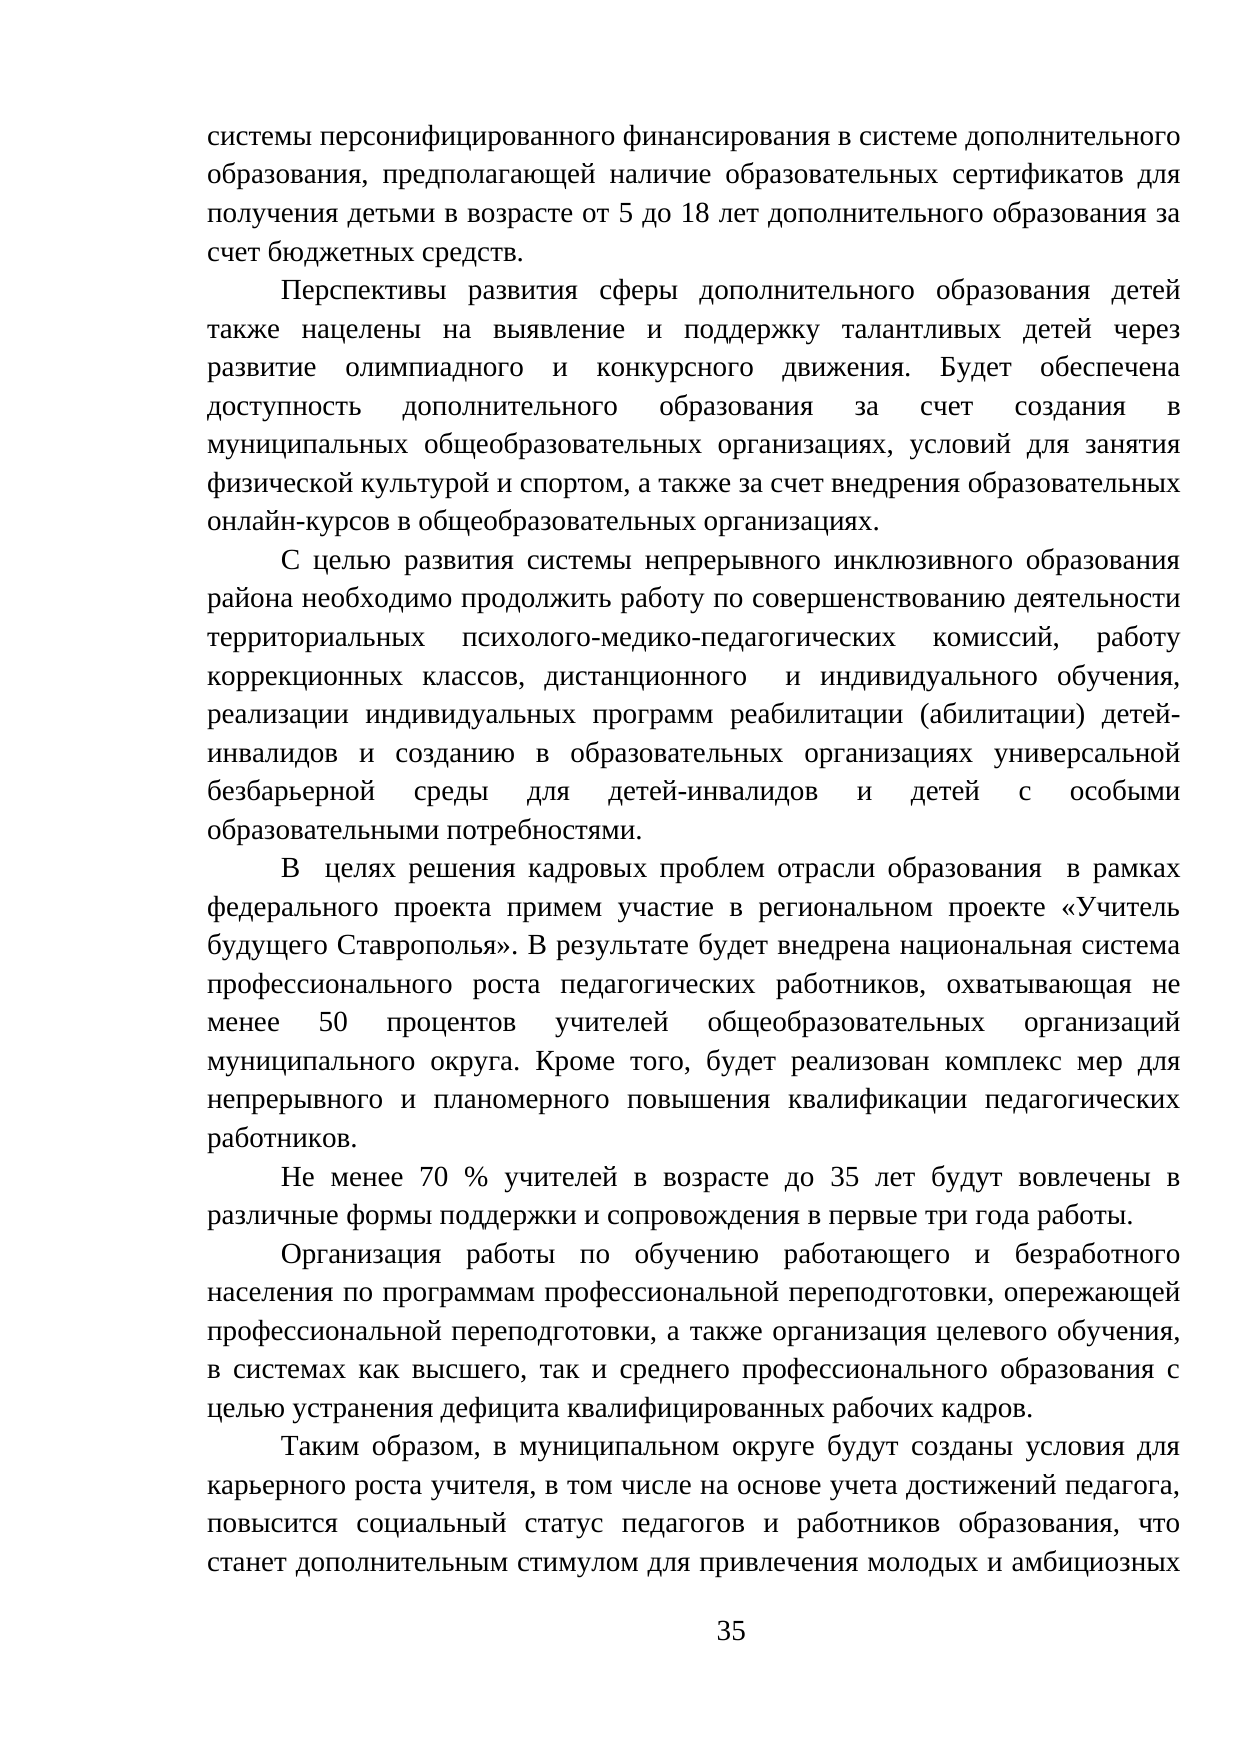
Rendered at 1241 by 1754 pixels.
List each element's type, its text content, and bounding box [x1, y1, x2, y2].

text В целях решения кадровых проблем отрасли образования в рамках федерального проекта примем участие в региональном проекте «Учитель будущего Ставрополья». В результате будет внедрена национальная система профессионального роста педагогических работников, охватывающая не менее 50 процентов учителей общеобразовательных организаций муниципального округа. Кроме того, будет реализован комплекс мер для непрерывного и планомерного повышения квалификации педагогических работников. [207, 850, 1181, 1154]
text Организация работы по обучению работающего и безработного населения по программам профессиональной переподготовки, опережающей профессиональной переподготовки, а также организация целевого обучения, в системах как высшего, так и среднего профессионального образования с целью устранения дефицита квалифицированных рабочих кадров. [207, 1236, 1181, 1423]
text Перспективы развития сферы дополнительного образования детей также нацелены на выявление и поддержку талантливых детей через развитие олимпиадного и конкурсного движения. Будет обеспечена доступность дополнительного образования за счет создания в муниципальных общеобразовательных организациях, условий для занятия физической культурой и спортом, а также за счет внедрения образовательных онлайн-курсов в общеобразовательных организациях. [207, 272, 1181, 537]
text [207, 1428, 1181, 1578]
text Не менее 70 % учителей в возрасте до 35 лет будут вовлечены в различные формы поддержки и сопровождения в первые три года работы. [207, 1159, 1181, 1231]
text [207, 118, 1181, 267]
text С целью развития системы непрерывного инклюзивного образования района необходимо продолжить работу по совершенствованию деятельности территориальных психолого-медико-педагогических комиссий, работу коррекционных классов, дистанционного и индивидуального обучения, реализации индивидуальных программ реабилитации (абилитации) детей-инвалидов и созданию в образовательных организациях универсальной безбарьерной среды для детей-инвалидов и детей с особыми образовательными потребностями. [207, 542, 1181, 845]
